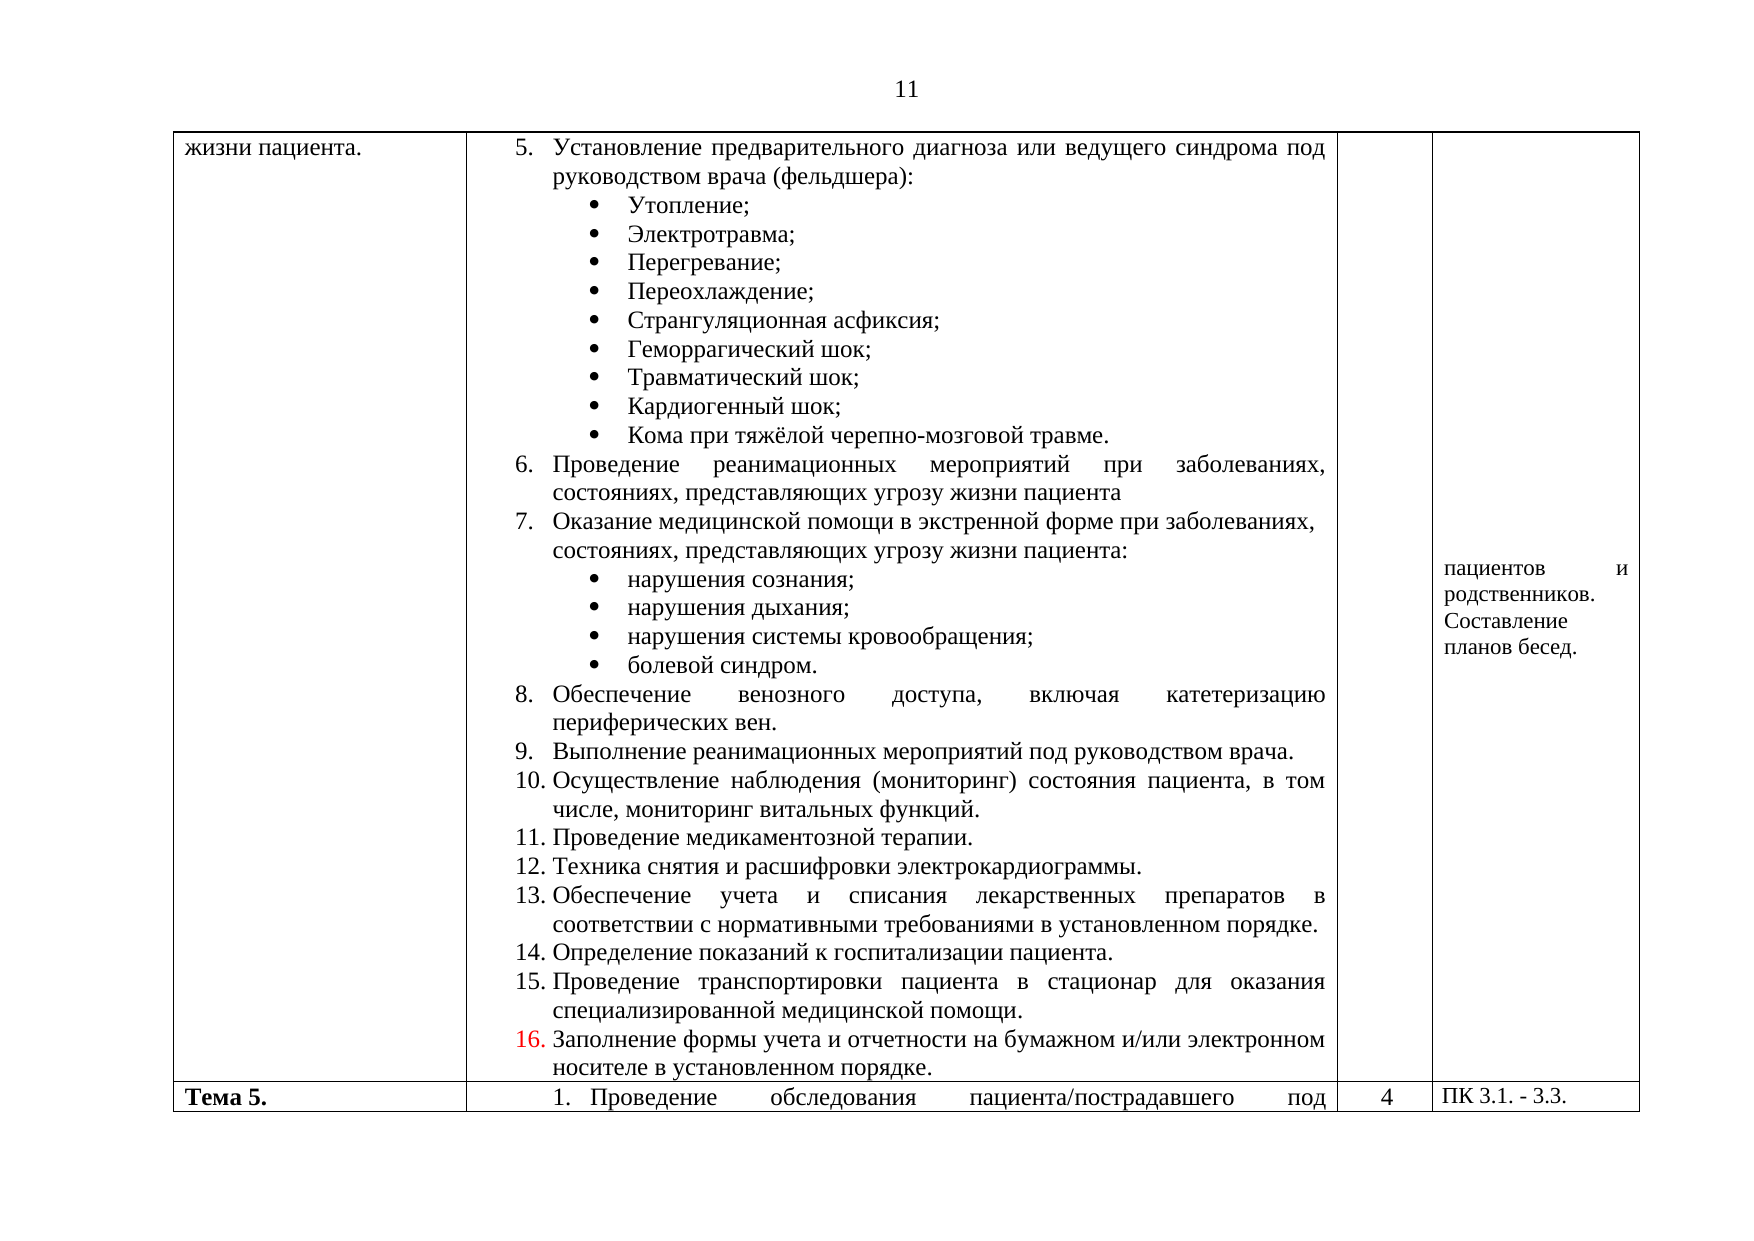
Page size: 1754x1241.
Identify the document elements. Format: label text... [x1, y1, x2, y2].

table_cell 6 [1338, 133, 1432, 1081]
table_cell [174, 1082, 466, 1111]
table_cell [1433, 1082, 1639, 1111]
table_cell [467, 133, 1337, 1081]
table_cell 4 [1338, 1082, 1432, 1111]
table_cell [467, 1082, 1337, 1111]
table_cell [174, 133, 466, 1081]
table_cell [1433, 133, 1639, 1081]
